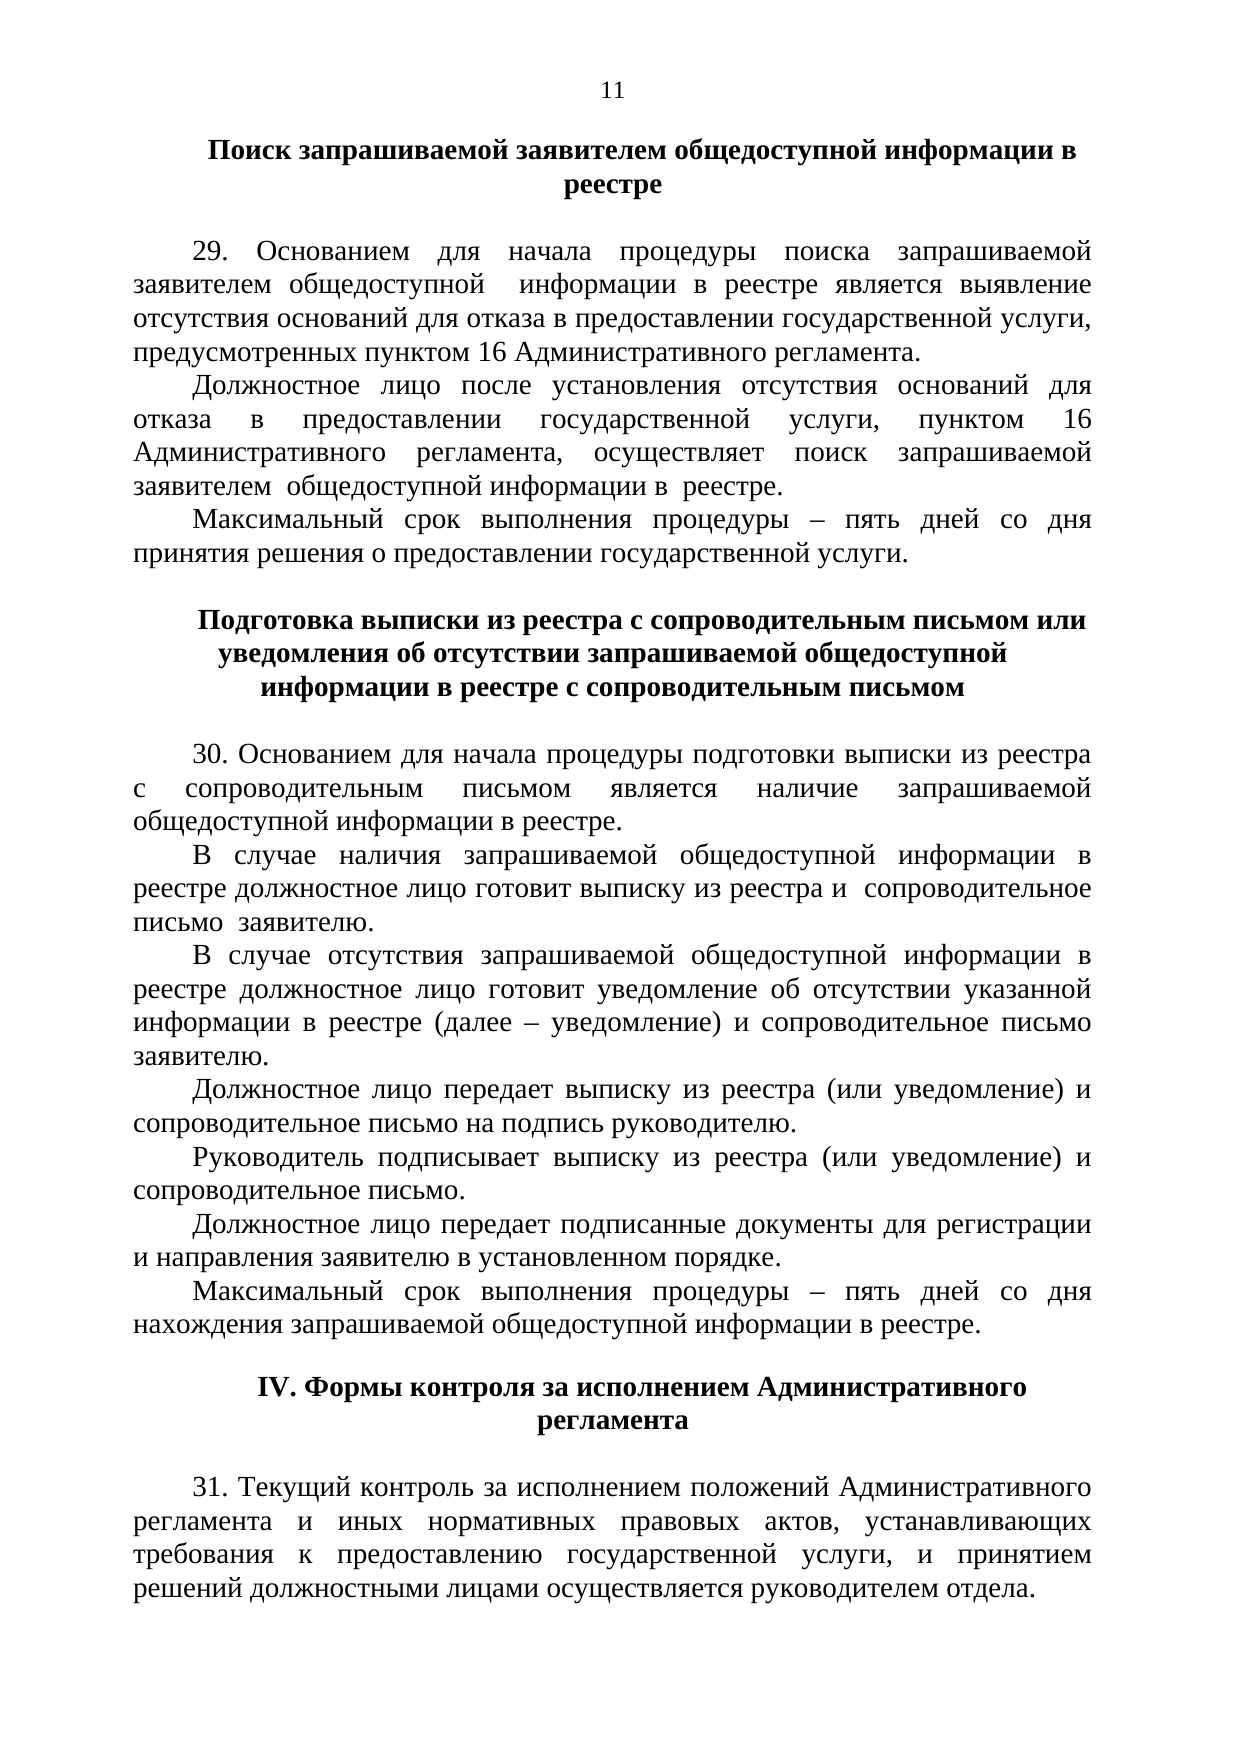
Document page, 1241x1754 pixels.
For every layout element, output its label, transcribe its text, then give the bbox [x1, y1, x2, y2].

text 29. Основанием для начала процедуры поиска запрашиваемой заявителем общедоступной информации в реестре является выявление отсутствия оснований для отказа в предоставлении государственной услуги, предусмотренных пунктом 16 Административного регламента. [133, 233, 1092, 367]
text 30. Основанием для начала процедуры подготовки выписки из реестра с сопроводительным письмом является наличие запрашиваемой общедоступной информации в реестре. [133, 736, 1092, 837]
text IV. Формы контроля за исполнением Административного регламента [133, 1369, 1092, 1436]
text 31. Текущий контроль за исполнением положений Административного регламента и иных нормативных правовых актов, устанавливающих требования к предоставлению государственной услуги, и принятием решений должностными лицами осуществляется руководителем отдела. [133, 1469, 1092, 1603]
text В случае отсутствия запрашиваемой общедоступной информации в реестре должностное лицо готовит уведомление об отсутствии указанной информации в реестре (далее – уведомление) и сопроводительное письмо заявителю. [133, 937, 1092, 1072]
text Максимальный срок выполнения процедуры – пять дней со дня нахождения запрашиваемой общедоступной информации в реестре. [133, 1273, 1092, 1340]
text Поиск запрашиваемой заявителем общедоступной информации в реестре [133, 132, 1092, 199]
text Максимальный срок выполнения процедуры – пять дней со дня принятия решения о предоставлении государственной услуги. [133, 501, 1092, 568]
text Должностное лицо после установления отсутствия оснований для отказа в предоставлении государственной услуги, пунктом 16 Административного регламента, осуществляет поиск запрашиваемой заявителем общедоступной информации в реестре. [133, 367, 1092, 501]
text Должностное лицо передает выписку из реестра (или уведомление) и сопроводительное письмо на подпись руководителю. [133, 1072, 1092, 1139]
text В случае наличия запрашиваемой общедоступной информации в реестре должностное лицо готовит выписку из реестра и сопроводительное письмо заявителю. [133, 837, 1092, 937]
text Должностное лицо передает подписанные документы для регистрации и направления заявителю в установленном порядке. [133, 1206, 1092, 1273]
text Подготовка выписки из реестра с сопроводительным письмом или уведомления об отсутствии запрашиваемой общедоступной информации в реестре с сопроводительным письмом [133, 602, 1092, 703]
text Руководитель подписывает выписку из реестра (или уведомление) и сопроводительное письмо. [133, 1139, 1092, 1206]
